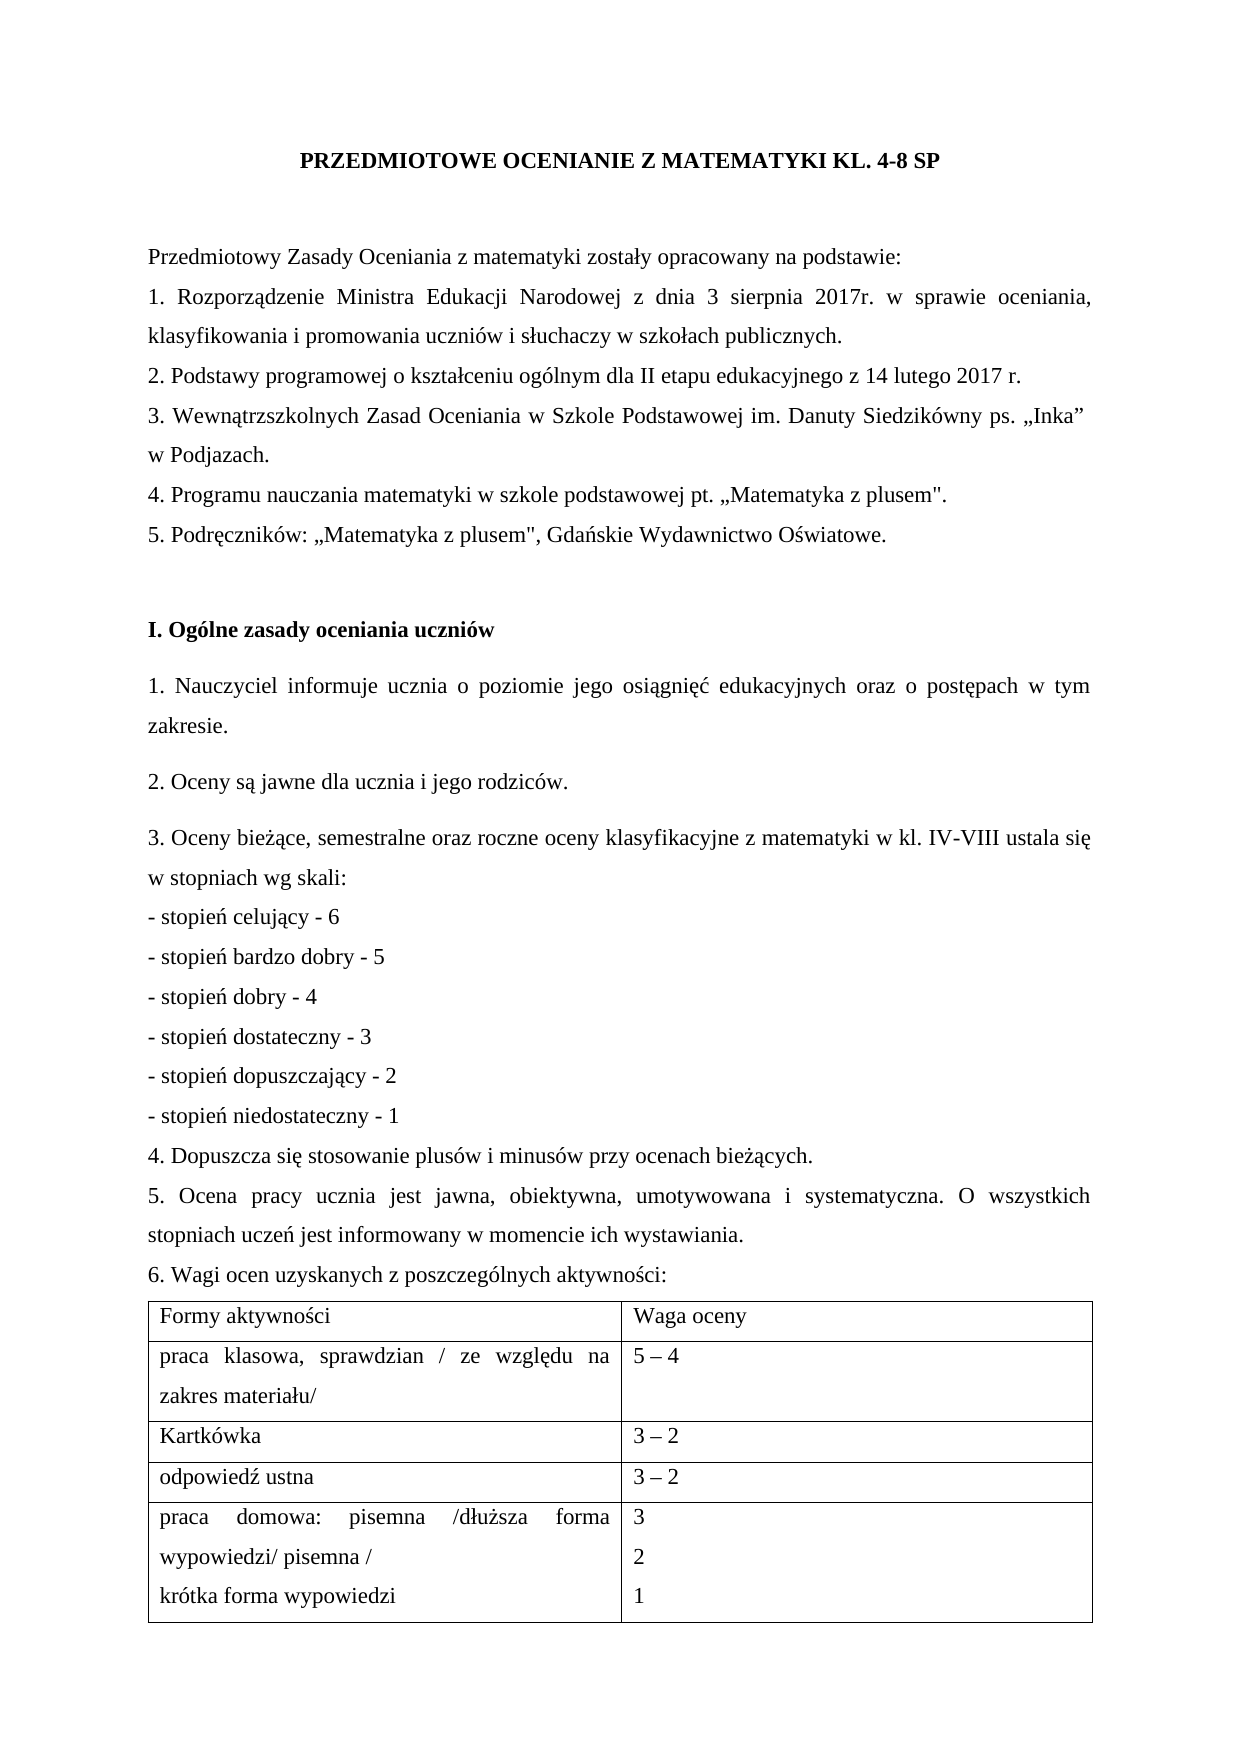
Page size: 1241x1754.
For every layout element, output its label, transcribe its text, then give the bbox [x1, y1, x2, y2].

text - stopień dobry - 4 [148, 983, 1093, 1009]
text I. Ogólne zasady oceniania uczniów [148, 616, 1093, 643]
table_cell praca klasowa, sprawdzian / ze względu na zakres materiału/ [149, 1342, 621, 1421]
text PRZEDMIOTOWE OCENIANIE Z MATEMATYKI KL. 4-8 SP [148, 148, 1093, 174]
text - stopień niedostateczny - 1 [148, 1102, 1093, 1129]
table_header Formy aktywności [149, 1302, 621, 1341]
text - stopień dostateczny - 3 [148, 1023, 1093, 1049]
text 6. Wagi ocen uzyskanych z poszczególnych aktywności: [148, 1261, 1093, 1287]
table_cell 3 – 2 [622, 1422, 1092, 1462]
table_cell 3 – 2 [622, 1463, 1092, 1502]
table_header Waga oceny [622, 1302, 1092, 1341]
text 2. Podstawy programowej o kształceniu ogólnym dla II etapu edukacyjnego z 14 lutego 2017 r. [148, 362, 1093, 388]
text 3. Wewnątrzszkolnych Zasad Oceniania w Szkole Podstawowej im. Danuty Siedzikówny ps. „Inka” w Podjazach. [148, 402, 1093, 468]
text 3. Oceny bieżące, semestralne oraz roczne oceny klasyfikacyjne z matematyki w kl. IV-VIII ustala się w stopniach wg skali: [148, 824, 1093, 890]
text 1. Nauczyciel informuje ucznia o poziomie jego osiągnięć edukacyjnych oraz o postępach w tym zakresie. [148, 673, 1093, 738]
text 4. Programu nauczania matematyki w szkole podstawowej pt. „Matematyka z plusem". [148, 481, 1093, 507]
table_cell 5 – 4 [622, 1342, 1092, 1421]
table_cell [149, 1503, 621, 1622]
text 2. Oceny są jawne dla ucznia i jego rodziców. [148, 768, 1093, 794]
table_cell odpowiedź ustna [149, 1463, 621, 1502]
text - stopień bardzo dobry - 5 [148, 943, 1093, 969]
text Przedmiotowy Zasady Oceniania z matematyki zostały opracowany na podstawie: [148, 243, 1093, 269]
text - stopień dopuszczający - 2 [148, 1062, 1093, 1089]
text - stopień celujący - 6 [148, 903, 1093, 930]
text 5. Ocena pracy ucznia jest jawna, obiektywna, umotywowana i systematyczna. O wszystkich stopniach uczeń jest informowany w momencie ich wystawiania. [148, 1182, 1093, 1248]
text 4. Dopuszcza się stosowanie plusów i minusów przy ocenach bieżących. [148, 1142, 1093, 1168]
table_cell Kartkówka [149, 1422, 621, 1462]
table_cell 3 2 1 [622, 1503, 1092, 1622]
text 5. Podręczników: „Matematyka z plusem", Gdańskie Wydawnictwo Oświatowe. [148, 521, 1093, 547]
text 1. Rozporządzenie Ministra Edukacji Narodowej z dnia 3 sierpnia 2017r. w sprawie oceniania, klasyfikowania i promowania uczniów i słuchaczy w szkołach publicznych. [148, 283, 1093, 348]
